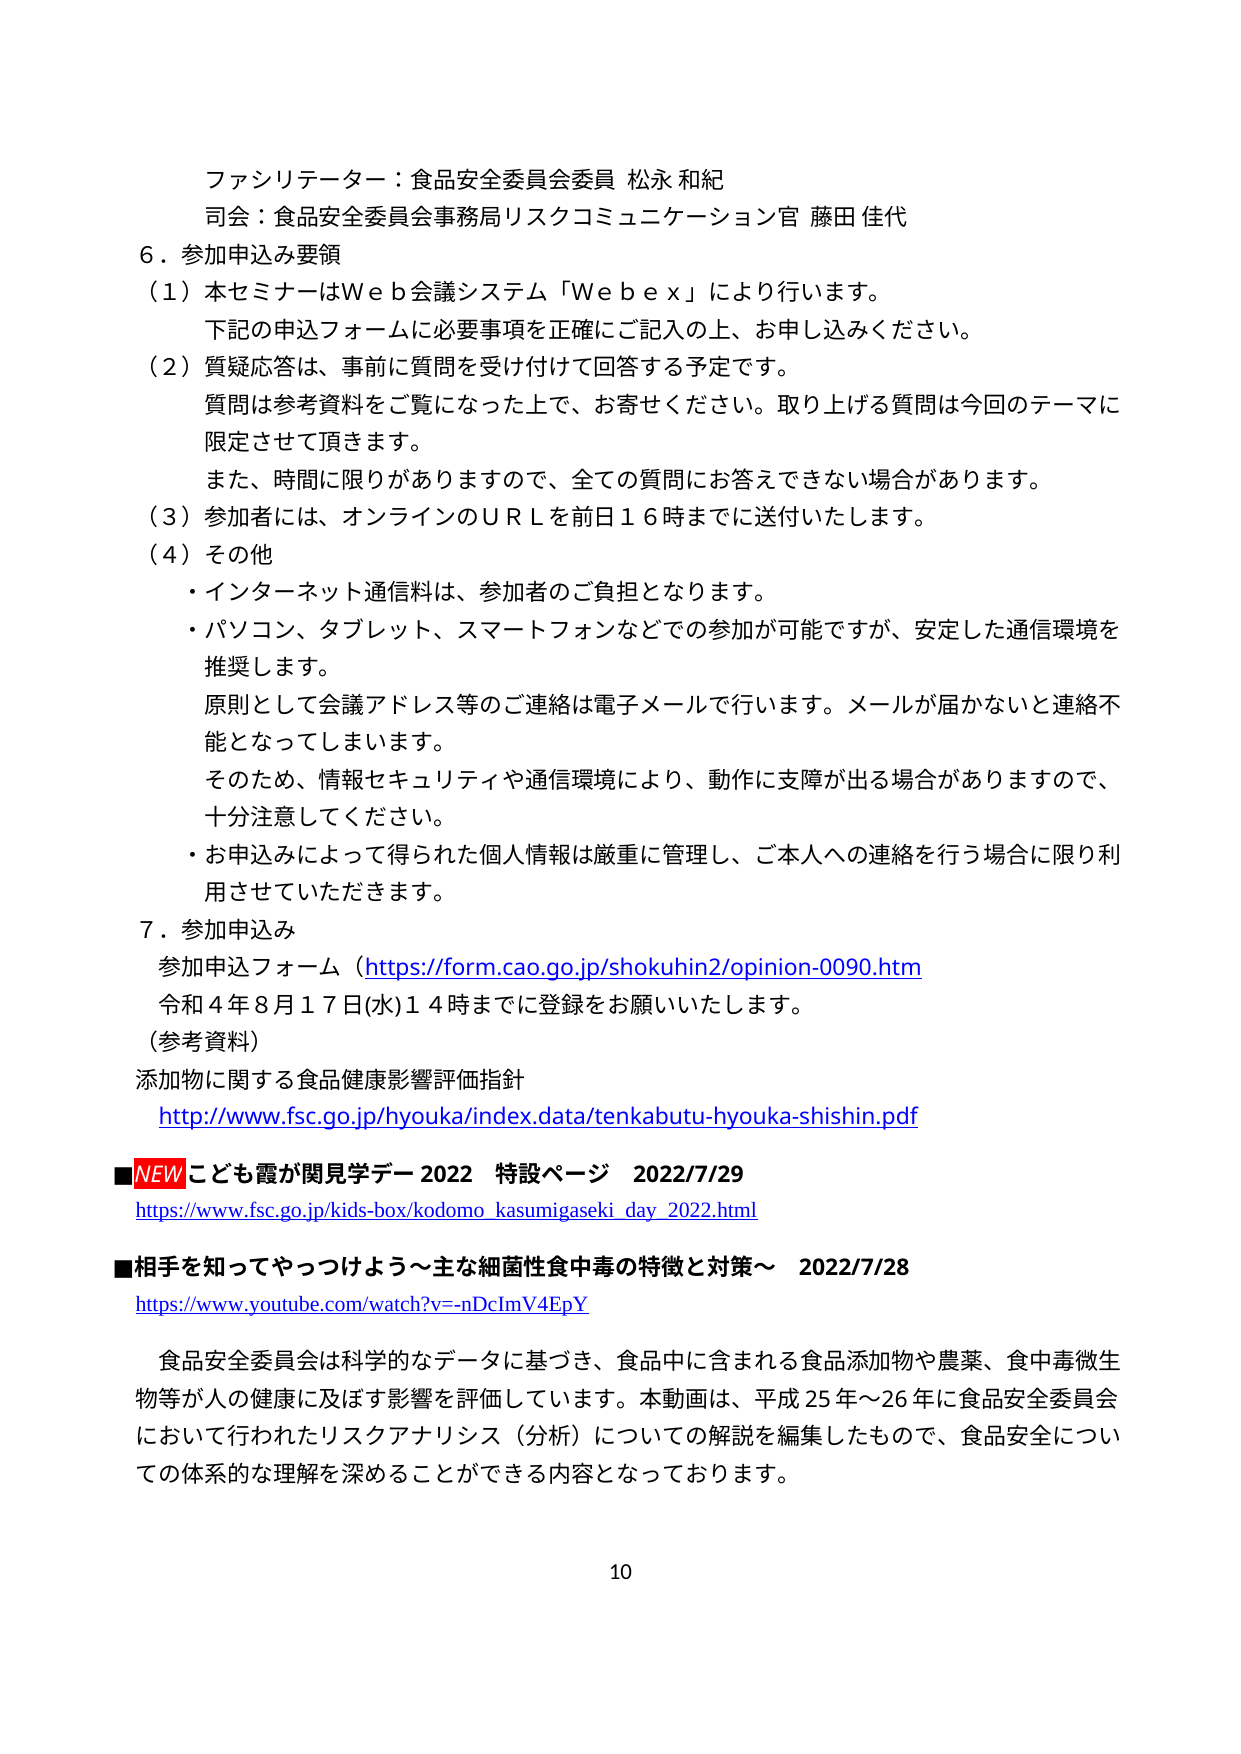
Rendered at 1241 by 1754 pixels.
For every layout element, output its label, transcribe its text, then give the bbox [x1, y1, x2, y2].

text https://www.youtube.com/watch?v=-nDcImV4EpY [112, 1285, 1128, 1322]
text そのため、情報セキュリティや通信環境により、動作に支障が出る場合がありますので、十分注意してください。 [204, 760, 1128, 835]
text http://www.fsc.go.jp/hyouka/index.data/tenkabutu-hyouka-shishin.pdf [135, 1097, 1128, 1135]
text 添加物に関する食品健康影響評価指針 [135, 1060, 1128, 1097]
text ６．参加申込み要領 [135, 235, 1128, 272]
text 参加申込フォーム（https://form.cao.go.jp/shokuhin2/opinion-0090.htm [135, 947, 1128, 985]
text （１）本セミナーはＷｅｂ会議システム「Ｗｅｂｅｘ」により行います。 [135, 272, 1128, 310]
text 質問は参考資料をご覧になった上で、お寄せください。取り上げる質問は今回のテーマに限定させて頂きます。 [204, 385, 1128, 460]
text https://www.fsc.go.jp/kids-box/kodomo_kasumigaseki_day_2022.html [112, 1191, 1128, 1228]
text 司会：食品安全委員会事務局リスクコミュニケーション官 藤田 佳代 [135, 197, 1128, 235]
text 食品安全委員会は科学的なデータに基づき、食品中に含まれる食品添加物や農薬、食中毒微生物等が人の健康に及ぼす影響を評価しています。本動画は、平成25年～26年に食品安全委員会において行われたリスクアナリシス（分析）についての解説を編集したもので、食品安全についての体系的な理解を深めることができる内容となっております。 [112, 1341, 1128, 1491]
text ・インターネット通信料は、参加者のご負担となります。 [135, 572, 1128, 610]
text 原則として会議アドレス等のご連絡は電子メールで行います。メールが届かないと連絡不能となってしまいます。 [204, 685, 1128, 760]
text （２）質疑応答は、事前に質問を受け付けて回答する予定です。 [135, 347, 1128, 385]
text 令和４年８月１７日(水)１４時までに登録をお願いいたします。 [135, 985, 1128, 1022]
text （４）その他 [135, 535, 1128, 572]
text ファシリテーター：食品安全委員会委員 松永 和紀 [135, 160, 1128, 197]
text また、時間に限りがありますので、全ての質問にお答えできない場合があります。 [135, 460, 1128, 497]
text ■相手を知ってやっつけよう～主な細菌性食中毒の特徴と対策～ 2022/7/28 [112, 1247, 1128, 1285]
text ■NEWこども霞が関見学デー2022 特設ページ 2022/7/29 [112, 1153, 1128, 1191]
text ７．参加申込み [135, 910, 1128, 947]
text （参考資料） [135, 1022, 1128, 1060]
text ・お申込みによって得られた個人情報は厳重に管理し、ご本人への連絡を行う場合に限り利用させていただきます。 [181, 835, 1128, 910]
text ・パソコン、タブレット、スマートフォンなどでの参加が可能ですが、安定した通信環境を推奨します。 [181, 610, 1128, 685]
text （３）参加者には、オンラインのＵＲＬを前日１６時までに送付いたします。 [135, 497, 1128, 535]
text 下記の申込フォームに必要事項を正確にご記入の上、お申し込みください。 [135, 310, 1128, 347]
